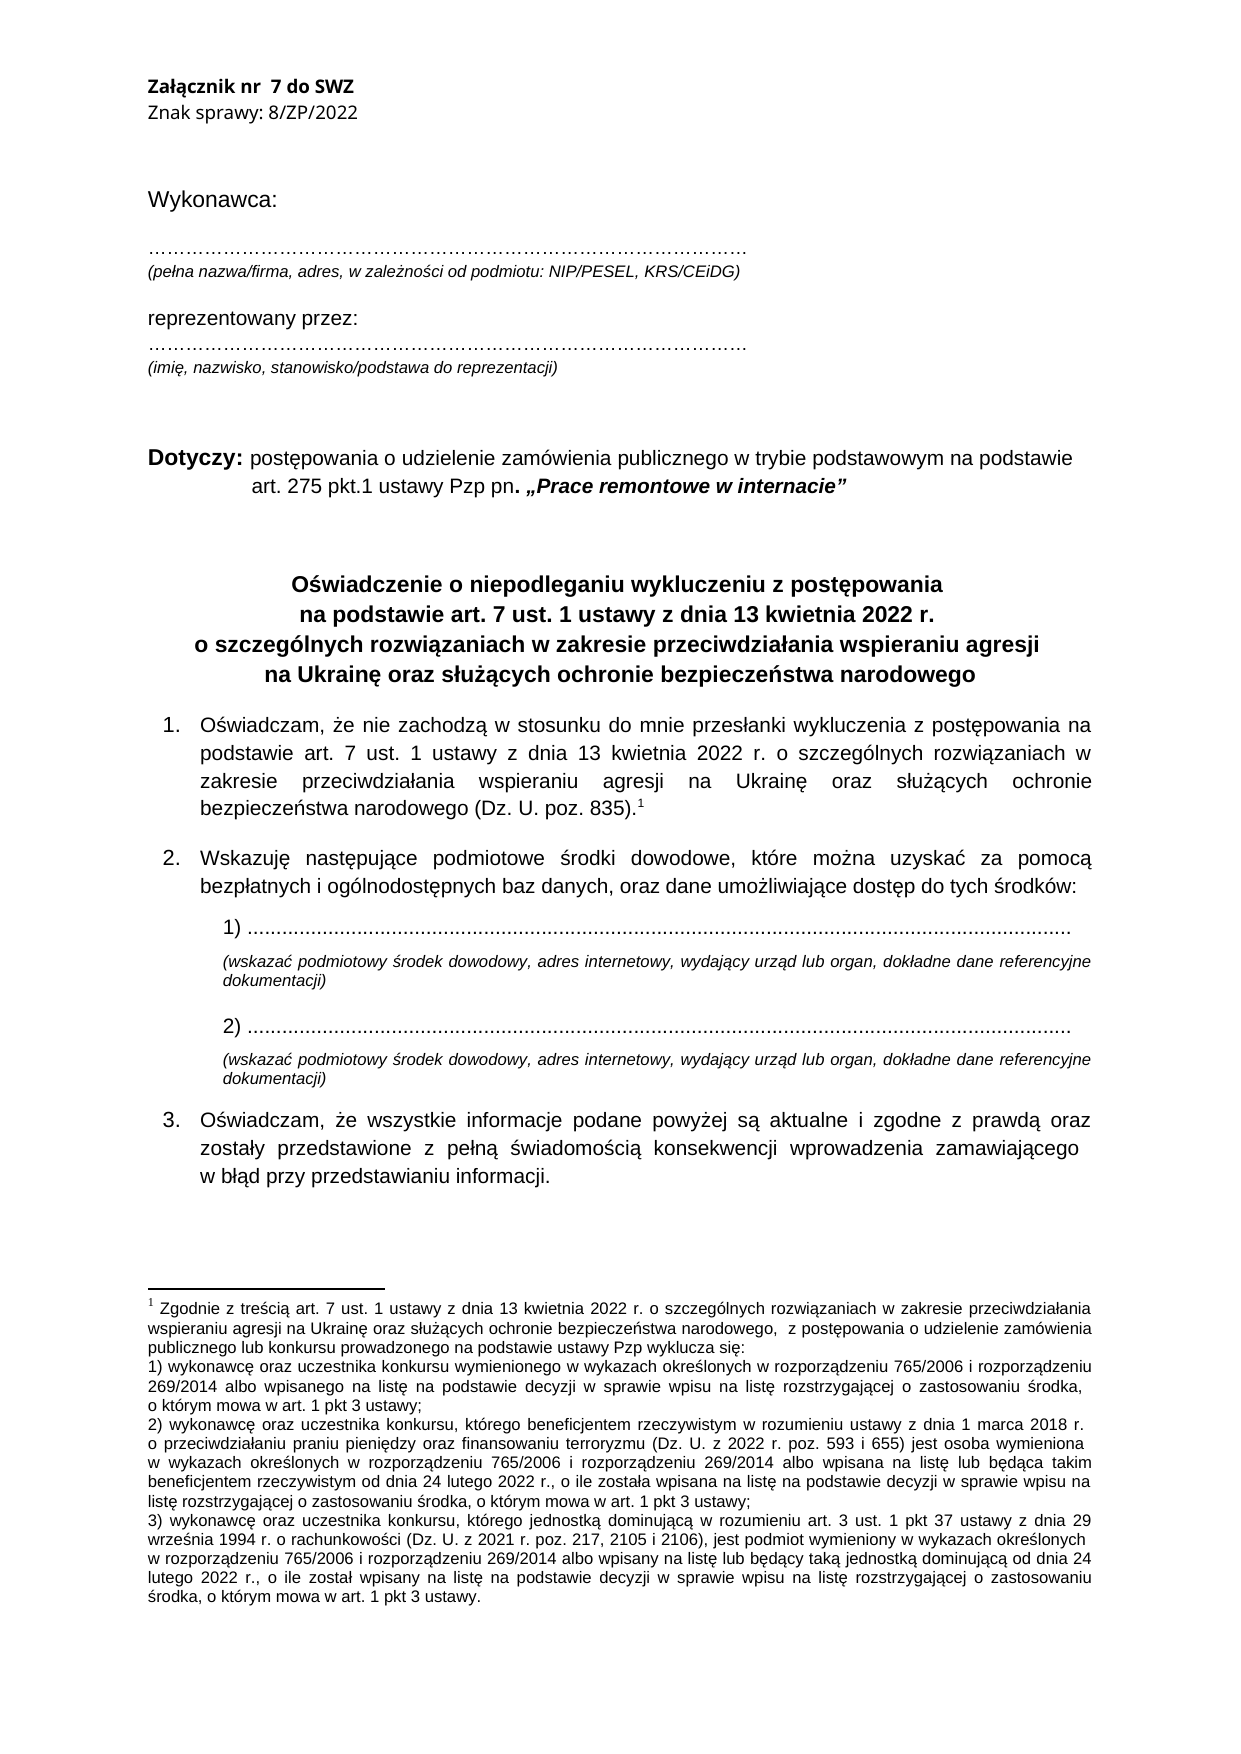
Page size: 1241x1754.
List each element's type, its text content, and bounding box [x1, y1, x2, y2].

text reprezentowany przez: [148, 305, 1093, 329]
text 1) ............................................................................................................................................... [223, 915, 1093, 939]
text (wskazać podmiotowy środek dowodowy, adres internetowy, wydający urząd lub organ, dokładne dane referencyjne dokumentacji) [223, 1050, 1093, 1088]
text Dotyczy: postępowania o udzielenie zamówienia publicznego w trybie podstawowym na podstawie art. 275 pkt.1 ustawy Pzp pn. „Prace remontowe w internacie” [148, 444, 1093, 498]
text Wykonawca: [148, 186, 1093, 212]
text (imię, nazwisko, stanowisko/podstawa do reprezentacji) [148, 358, 1093, 377]
text …………………………………………………………………………………… [148, 237, 1093, 258]
list Oświadczam, że nie zachodzą w stosunku do mnie przesłanki wykluczenia z postępowania na podstawie art. 7 ust. 1 ustawy z dnia 13 kwietnia 2022 r. o szczególnych rozwiązaniach w zakresie przeciwdziałania wspieraniu agresji na Ukrainę oraz służących ochronie bezpieczeństwa narodowego (Dz. U. poz. 835). [162, 712, 1093, 820]
text 2) ............................................................................................................................................... [223, 1014, 1093, 1038]
list Oświadczam, że wszystkie informacje podane powyżej są aktualne i zgodne z prawdą oraz zostały przedstawione z pełną świadomością konsekwencji wprowadzenia zamawiającego w błąd przy przedstawianiu informacji. [162, 1107, 1093, 1187]
text (pełna nazwa/firma, adres, w zależności od podmiotu: NIP/PESEL, KRS/CEiDG) [148, 261, 1093, 281]
text (wskazać podmiotowy środek dowodowy, adres internetowy, wydający urząd lub organ, dokładne dane referencyjne dokumentacji) [223, 951, 1093, 990]
list Wskazuję następujące podmiotowe środki dowodowe, które można uzyskać za pomocą bezpłatnych i ogólnodostępnych baz danych, oraz dane umożliwiające dostęp do tych środków: [162, 844, 1093, 899]
text …………………………………………………………………………………… [148, 333, 1093, 354]
text Oświadczenie o niepodleganiu wykluczeniu z postępowania na podstawie art. 7 ust. 1 ustawy z dnia 13 kwietnia 2022 r. o szczególnych rozwiązaniach w zakresie przeciwdziałania wspieraniu agresji na Ukrainę oraz służących ochronie bezpieczeństwa narodowego [148, 571, 1093, 688]
